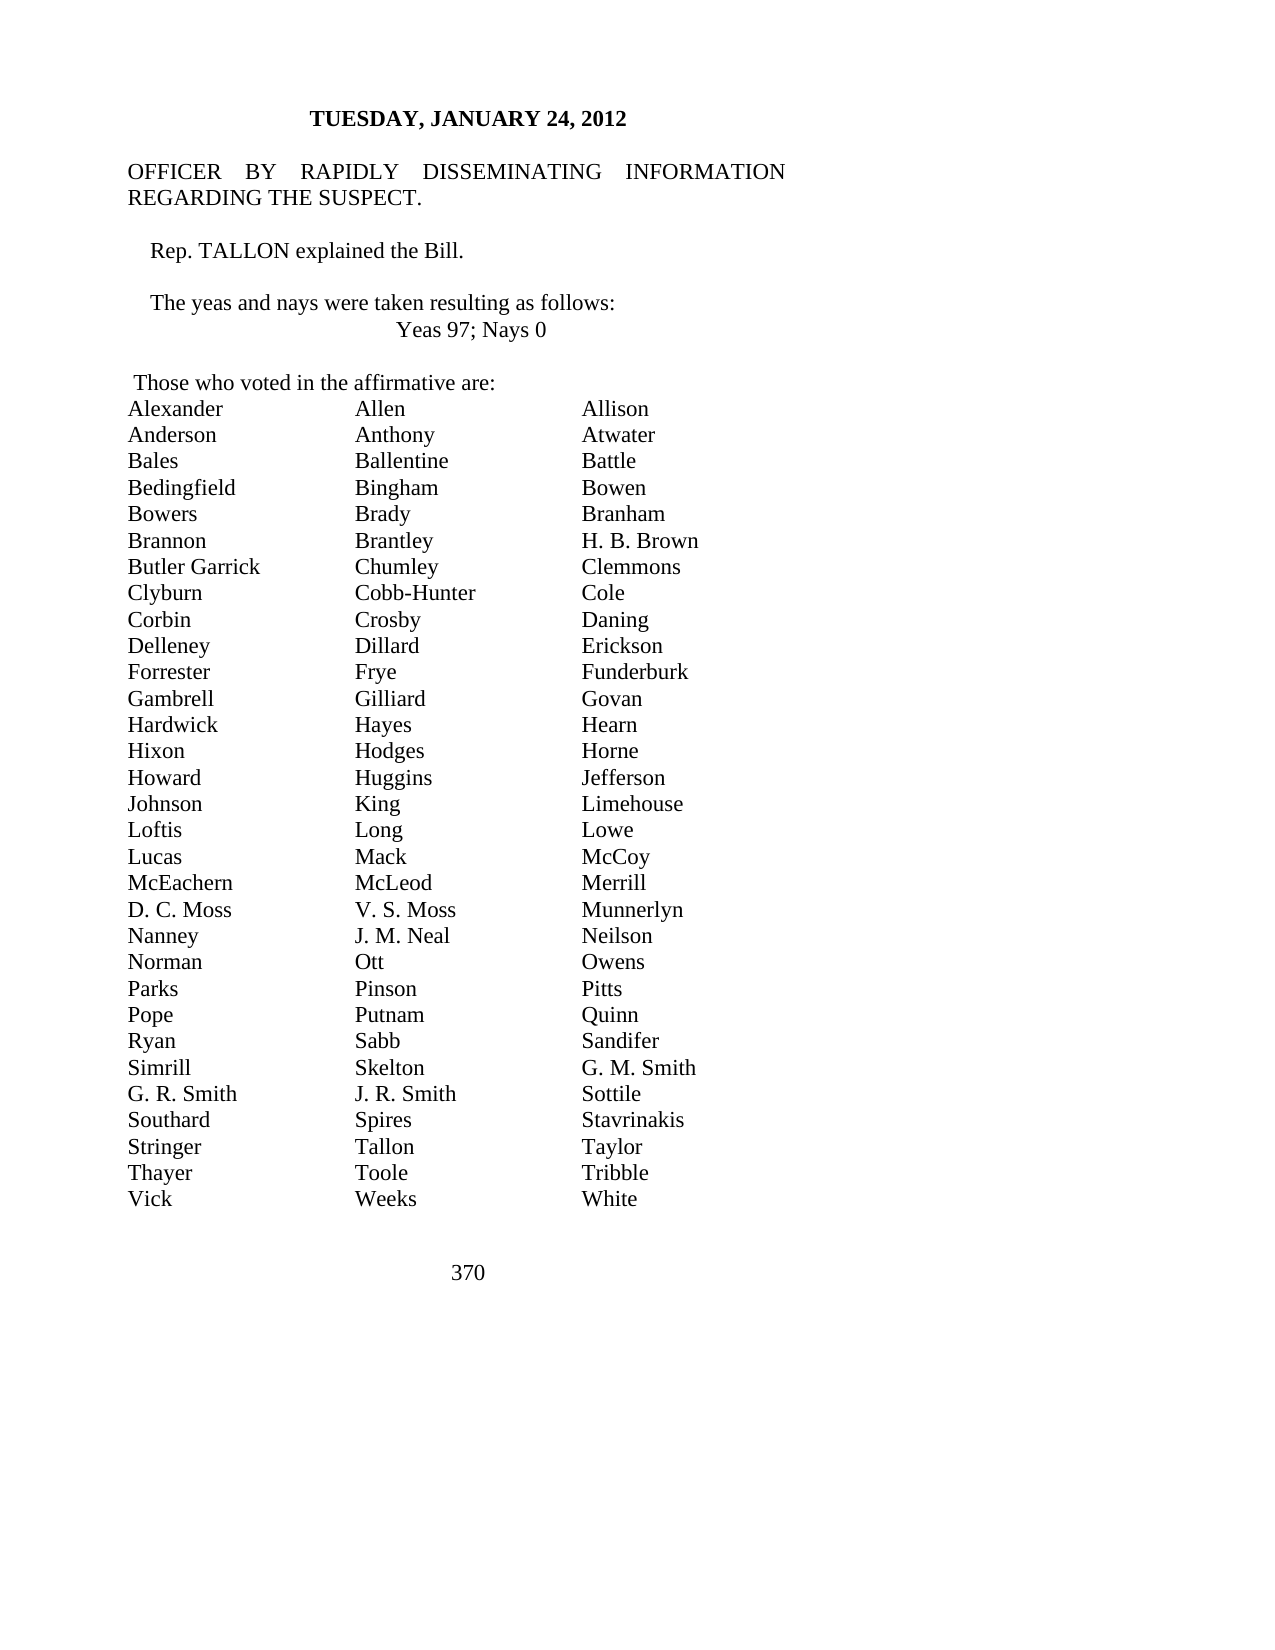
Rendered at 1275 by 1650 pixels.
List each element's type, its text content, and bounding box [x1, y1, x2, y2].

text The yeas and nays were taken resulting as follows: [127, 289, 786, 316]
table_cell Ott [343, 948, 570, 975]
table_cell Stavrinakis [570, 1106, 797, 1133]
table_cell Chumley [343, 553, 570, 579]
table_cell Dillard [343, 632, 570, 658]
table_cell Owens [570, 948, 797, 975]
table_cell Hearn [570, 711, 797, 737]
text Rep. TALLON explained the Bill. [127, 237, 786, 263]
table_cell Parks [116, 975, 343, 1001]
table_cell Southard [116, 1106, 343, 1133]
table_cell Atwater [570, 421, 797, 448]
table_cell Skelton [343, 1054, 570, 1080]
table_cell Cobb-Hunter [343, 579, 570, 606]
table_cell Daning [570, 606, 797, 632]
table_cell Sabb [343, 1028, 570, 1054]
table_cell Ryan [116, 1028, 343, 1054]
table_cell V. S. Moss [343, 896, 570, 922]
table_cell Pope [116, 1001, 343, 1027]
table_cell Long [343, 817, 570, 843]
table_cell Anthony [343, 421, 570, 448]
table_cell Crosby [343, 606, 570, 632]
table_cell H. B. Brown [570, 527, 797, 553]
table_cell Bales [116, 448, 343, 474]
table_cell Ballentine [343, 448, 570, 474]
table_cell Stringer [116, 1133, 343, 1159]
table_cell Corbin [116, 606, 343, 632]
table_cell Erickson [570, 632, 797, 658]
table_cell Branham [570, 500, 797, 527]
table_cell Toole [343, 1159, 570, 1186]
table_cell Simrill [116, 1054, 343, 1080]
table_cell Butler Garrick [116, 553, 343, 579]
table_cell Howard [116, 764, 343, 790]
table_cell Merrill [570, 869, 797, 896]
table_cell Brantley [343, 527, 570, 553]
table_header Allison [570, 395, 797, 421]
table_cell Tallon [343, 1133, 570, 1159]
table_cell Pitts [570, 975, 797, 1001]
table_cell Quinn [570, 1001, 797, 1027]
table_cell Hixon [116, 738, 343, 764]
table_cell Gilliard [343, 685, 570, 711]
table_cell Govan [570, 685, 797, 711]
table_cell J. R. Smith [343, 1080, 570, 1106]
table_cell Jefferson [570, 764, 797, 790]
text Yeas 97; Nays 0 [127, 316, 786, 342]
table_cell Gambrell [116, 685, 343, 711]
table_cell King [343, 790, 570, 817]
table_cell Hodges [343, 738, 570, 764]
table_cell Forrester [116, 659, 343, 685]
table_cell G. M. Smith [570, 1054, 797, 1080]
table_cell Huggins [343, 764, 570, 790]
table_cell Sottile [570, 1080, 797, 1106]
table_header Allen [343, 395, 570, 421]
table_cell Lucas [116, 843, 343, 869]
table_cell Sandifer [570, 1028, 797, 1054]
table_cell Johnson [116, 790, 343, 817]
table_cell Bowers [116, 500, 343, 527]
table_cell Neilson [570, 922, 797, 948]
table_cell Delleney [116, 632, 343, 658]
table_cell Brady [343, 500, 570, 527]
table_cell Munnerlyn [570, 896, 797, 922]
table_cell Clyburn [116, 579, 343, 606]
table_cell D. C. Moss [116, 896, 343, 922]
table_cell Putnam [343, 1001, 570, 1027]
table_cell Bowen [570, 474, 797, 500]
table_cell G. R. Smith [116, 1080, 343, 1106]
table_cell Spires [343, 1106, 570, 1133]
table_cell Bedingfield [116, 474, 343, 500]
table_cell Tribble [570, 1159, 797, 1186]
table_cell Mack [343, 843, 570, 869]
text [127, 158, 786, 210]
table_cell Cole [570, 579, 797, 606]
table_cell Clemmons [570, 553, 797, 579]
table_cell Nanney [116, 922, 343, 948]
table_cell Norman [116, 948, 343, 975]
table_cell Thayer [116, 1159, 343, 1186]
text Those who voted in the affirmative are: [127, 368, 786, 395]
table_cell Anderson [116, 421, 343, 448]
table_cell Bingham [343, 474, 570, 500]
table_cell Frye [343, 659, 570, 685]
table_cell Loftis [116, 817, 343, 843]
table_header Alexander [116, 395, 343, 421]
table_cell Lowe [570, 817, 797, 843]
table_cell Limehouse [570, 790, 797, 817]
table_cell McCoy [570, 843, 797, 869]
table_cell Weeks [343, 1186, 570, 1212]
table_cell J. M. Neal [343, 922, 570, 948]
table_cell Funderburk [570, 659, 797, 685]
table_cell McEachern [116, 869, 343, 896]
table_cell Hardwick [116, 711, 343, 737]
table_cell Brannon [116, 527, 343, 553]
table_cell Pinson [343, 975, 570, 1001]
table_cell McLeod [343, 869, 570, 896]
table_cell Battle [570, 448, 797, 474]
table_cell Hayes [343, 711, 570, 737]
table_cell Vick [116, 1186, 343, 1212]
table_cell Taylor [570, 1133, 797, 1159]
table_cell Horne [570, 738, 797, 764]
table_cell White [570, 1186, 797, 1212]
